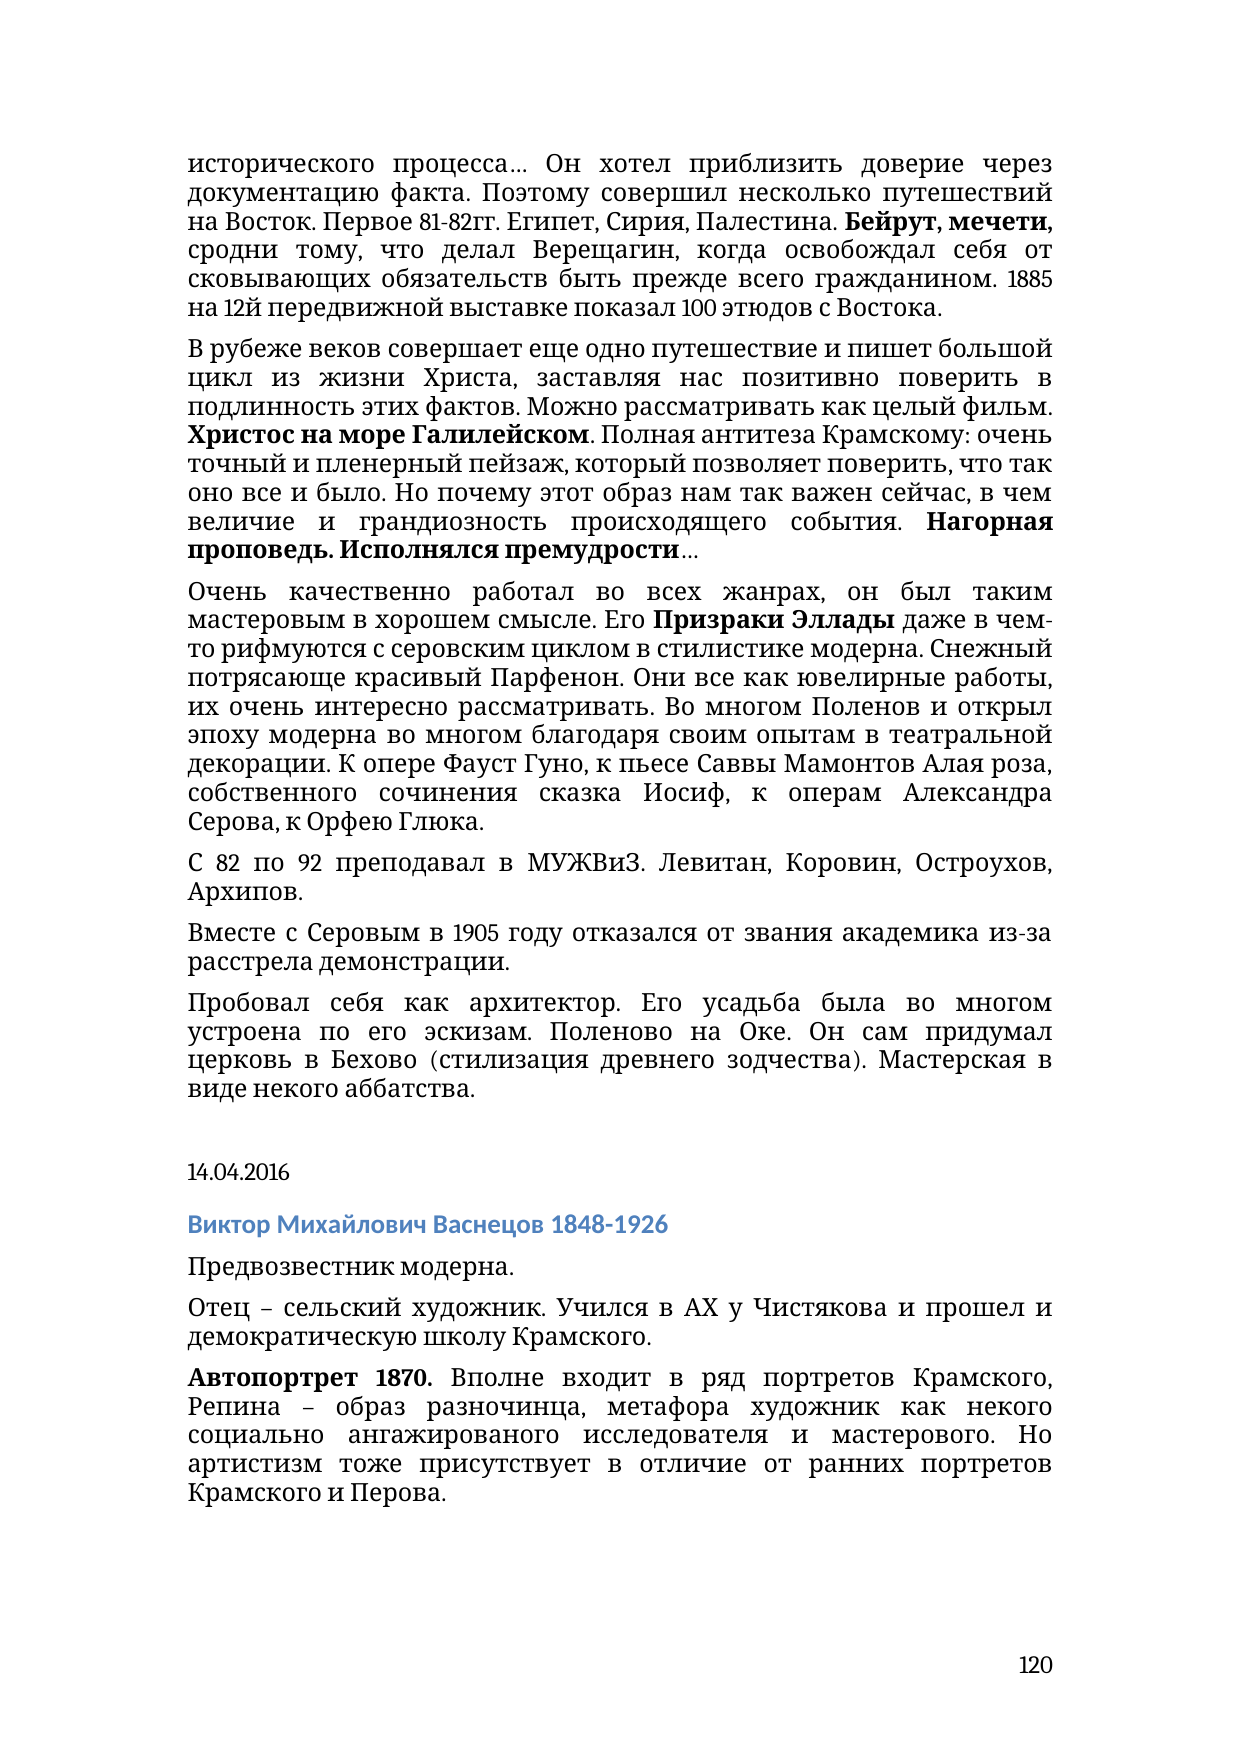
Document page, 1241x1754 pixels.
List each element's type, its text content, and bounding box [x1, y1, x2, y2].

text Очень качественно работал во всех жанрах, он был таким мастеровым в хорошем смысле. Его Призраки Эллады даже в чем-то рифмуются с серовским циклом в стилистике модерна. Снежный потрясающе красивый Парфенон. Они все как ювелирные работы, их очень интересно рассматривать. Во многом Поленов и открыл эпоху модерна во многом благодаря своим опытам в театральной декорации. К опере Фауст Гуно, к пьесе Саввы Мамонтов Алая роза, собственного сочинения сказка Иосиф, к операм Александра Серова, к Орфею Глюка. [187, 577, 1053, 836]
text В рубеже веков совершает еще одно путешествие и пишет большой цикл из жизни Христа, заставляя нас позитивно поверить в подлинность этих фактов. Можно рассматривать как целый фильм. Христос на море Галилейском. Полная антитеза Крамскому: очень точный и пленерный пейзаж, который позволяет поверить, что так оно все и было. Но почему этот образ нам так важен сейчас, в чем величие и грандиозность происходящего события. Нагорная проповедь. Исполнялся премудрости… [187, 335, 1053, 565]
text С 82 по 92 преподавал в МУЖВиЗ. Левитан, Коровин, Остроухов, Архипов. [187, 849, 1053, 906]
text Предвозвестник модерна. [187, 1253, 1053, 1281]
text Вместе с Серовым в 1905 году отказался от звания академика из-за расстрела демонстрации. [187, 919, 1053, 976]
subtitle Виктор Михайлович Васнецов 1848-1926 [187, 1207, 1053, 1240]
text Пробовал себя как архитектор. Его усадьба была во многом устроена по его эскизам. Поленово на Оке. Он сам придумал церковь в Бехово (стилизация древнего зодчества). Мастерская в виде некого аббатства. [187, 989, 1053, 1104]
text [187, 150, 1053, 322]
text 14.04.2016 [187, 1157, 1053, 1186]
text Автопортрет 1870. Вполне входит в ряд портретов Крамского, Репина – образ разночинца, метафора художник как некого социально ангажированого исследователя и мастерового. Но артистизм тоже присутствует в отличие от ранних портретов Крамского и Перова. [187, 1364, 1053, 1508]
text Отец – сельский художник. Учился в АХ у Чистякова и прошел и демократическую школу Крамского. [187, 1294, 1053, 1351]
